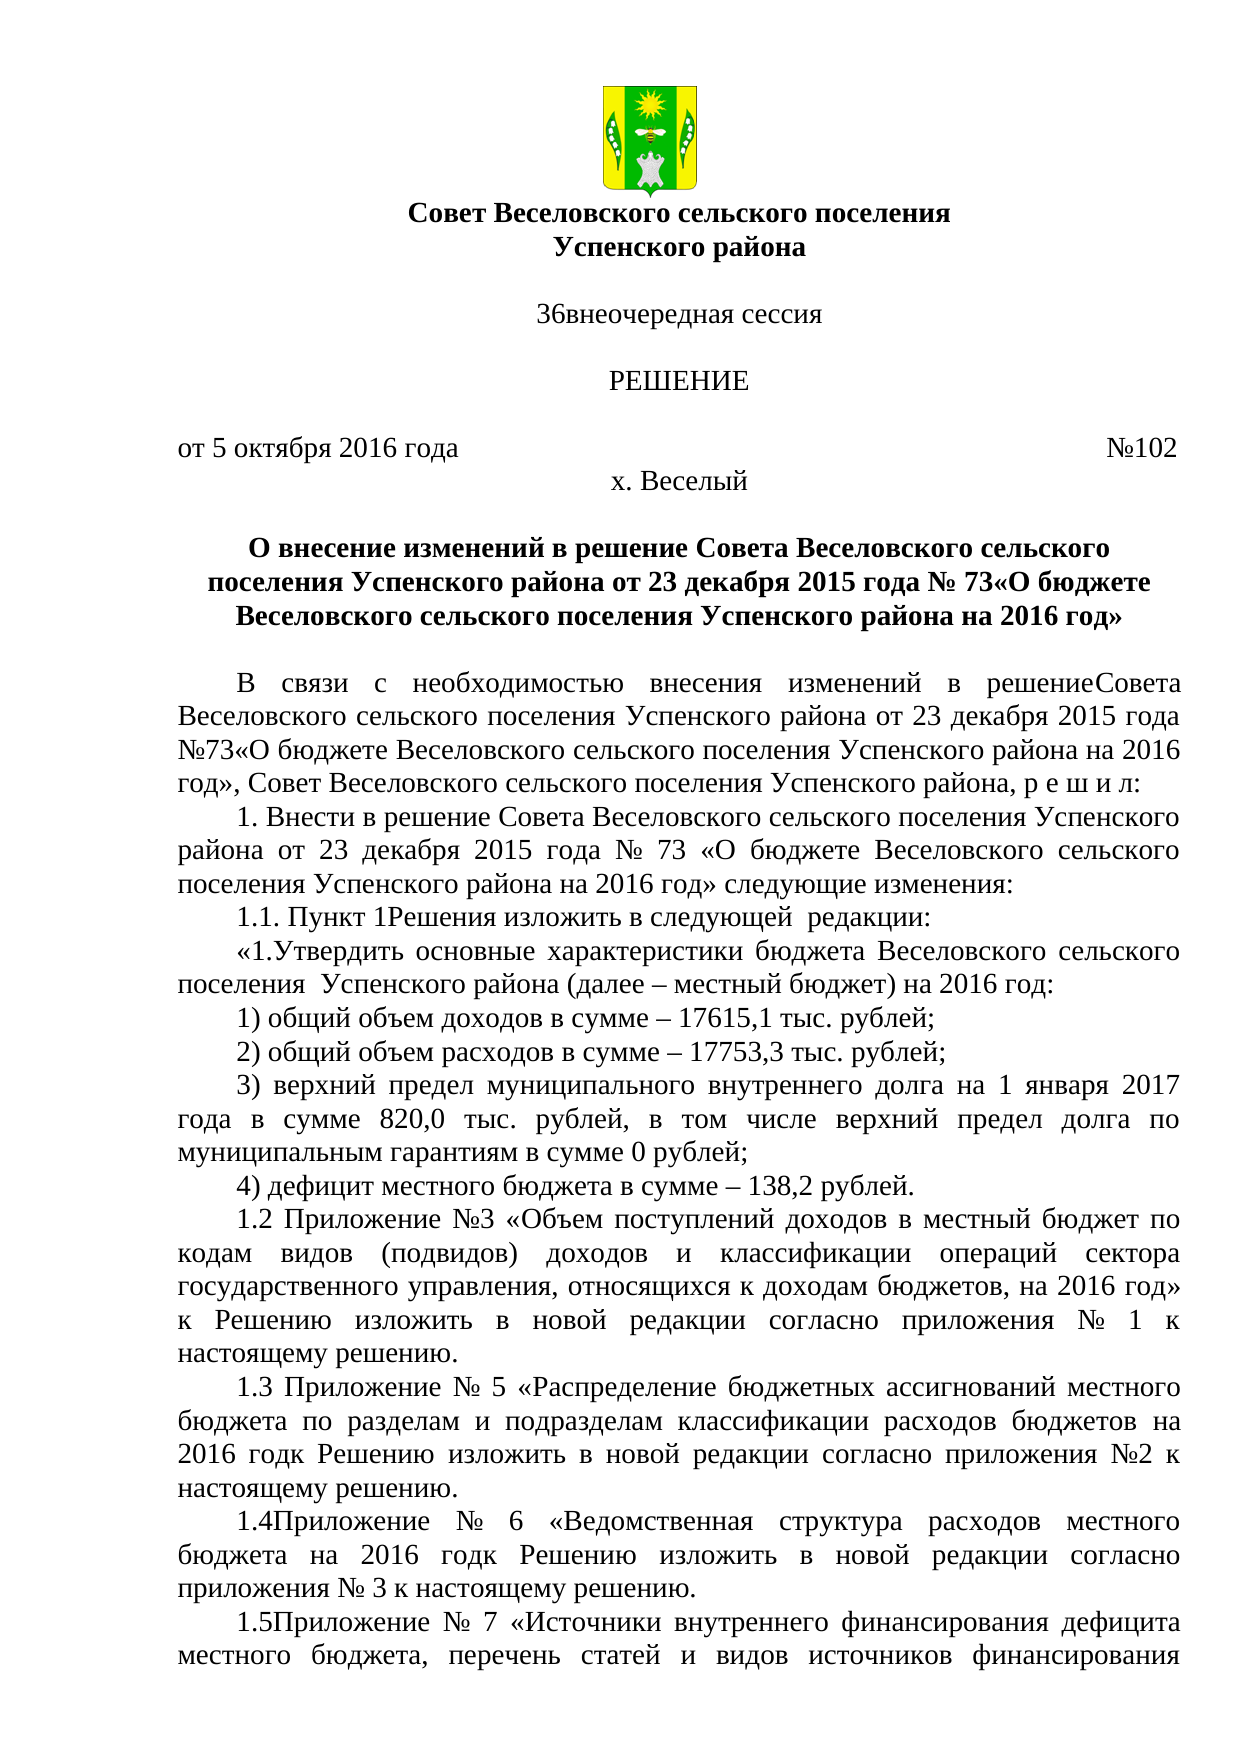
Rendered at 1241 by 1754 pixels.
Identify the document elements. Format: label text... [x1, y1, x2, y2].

picture [601, 84, 699, 199]
text РЕШЕНИЕ [177, 363, 1181, 396]
text 1.2 Приложение №3 «Объем поступлений доходов в местный бюджет по кодам видов (подвидов) доходов и классификации операций сектора государственного управления, относящихся к доходам бюджетов, на 2016 год» к Решению изложить в новой редакции согласно приложения № 1 к настоящему решению. [177, 1201, 1181, 1369]
text 1.1. Пункт 1Решения изложить в следующей редакции: [177, 899, 1181, 933]
text 1. Внести в решение Совета Веселовского сельского поселения Успенского района от 23 декабря 2015 года № 73 «О бюджете Веселовского сельского поселения Успенского района на 2016 год» следующие изменения: [177, 799, 1181, 899]
text 1) общий объем доходов в сумме – 17615,1 тыс. рублей; [177, 1000, 1181, 1034]
text 3) верхний предел муниципального внутреннего долга на 1 января 2017 года в сумме 820,0 тыс. рублей, в том числе верхний предел долга по муниципальным гарантиям в сумме 0 рублей; [177, 1067, 1181, 1168]
text 4) дефицит местного бюджета в сумме – 138,2 рублей. [177, 1168, 1181, 1201]
text Совет Веселовского сельского поселения [177, 195, 1181, 229]
text 2) общий объем расходов в сумме – 17753,3 тыс. рублей; [177, 1034, 1181, 1067]
text В связи с необходимостью внесения изменений в решениеСовета Веселовского сельского поселения Успенского района от 23 декабря 2015 года №73«О бюджете Веселовского сельского поселения Успенского района на 2016 год», Совет Веселовского сельского поселения Успенского района, р е ш и л: [177, 665, 1181, 799]
text Успенского района [177, 229, 1181, 262]
text Веселовского сельского поселения Успенского района на 2016 год» [177, 598, 1181, 631]
text 1.4Приложение № 6 «Ведомственная структура расходов местного бюджета на 2016 годк Решению изложить в новой редакции согласно приложения № 3 к настоящему решению. [177, 1503, 1181, 1604]
text от 5 октября 2016 года №102 [177, 430, 1181, 463]
text 1.3 Приложение № 5 «Распределение бюджетных ассигнований местного бюджета по разделам и подразделам классификации расходов бюджетов на 2016 годк Решению изложить в новой редакции согласно приложения №2 к настоящему решению. [177, 1369, 1181, 1503]
text «1.Утвердить основные характеристики бюджета Веселовского сельского поселения Успенского района (далее – местный бюджет) на 2016 год: [177, 933, 1181, 1000]
text О внесение изменений в решение Совета Веселовского сельского поселения Успенского района от 23 декабря 2015 года № 73«О бюджете [177, 531, 1181, 598]
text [177, 1604, 1181, 1671]
text х. Веселый [177, 463, 1181, 497]
text 36внеочередная сессия [177, 296, 1181, 329]
